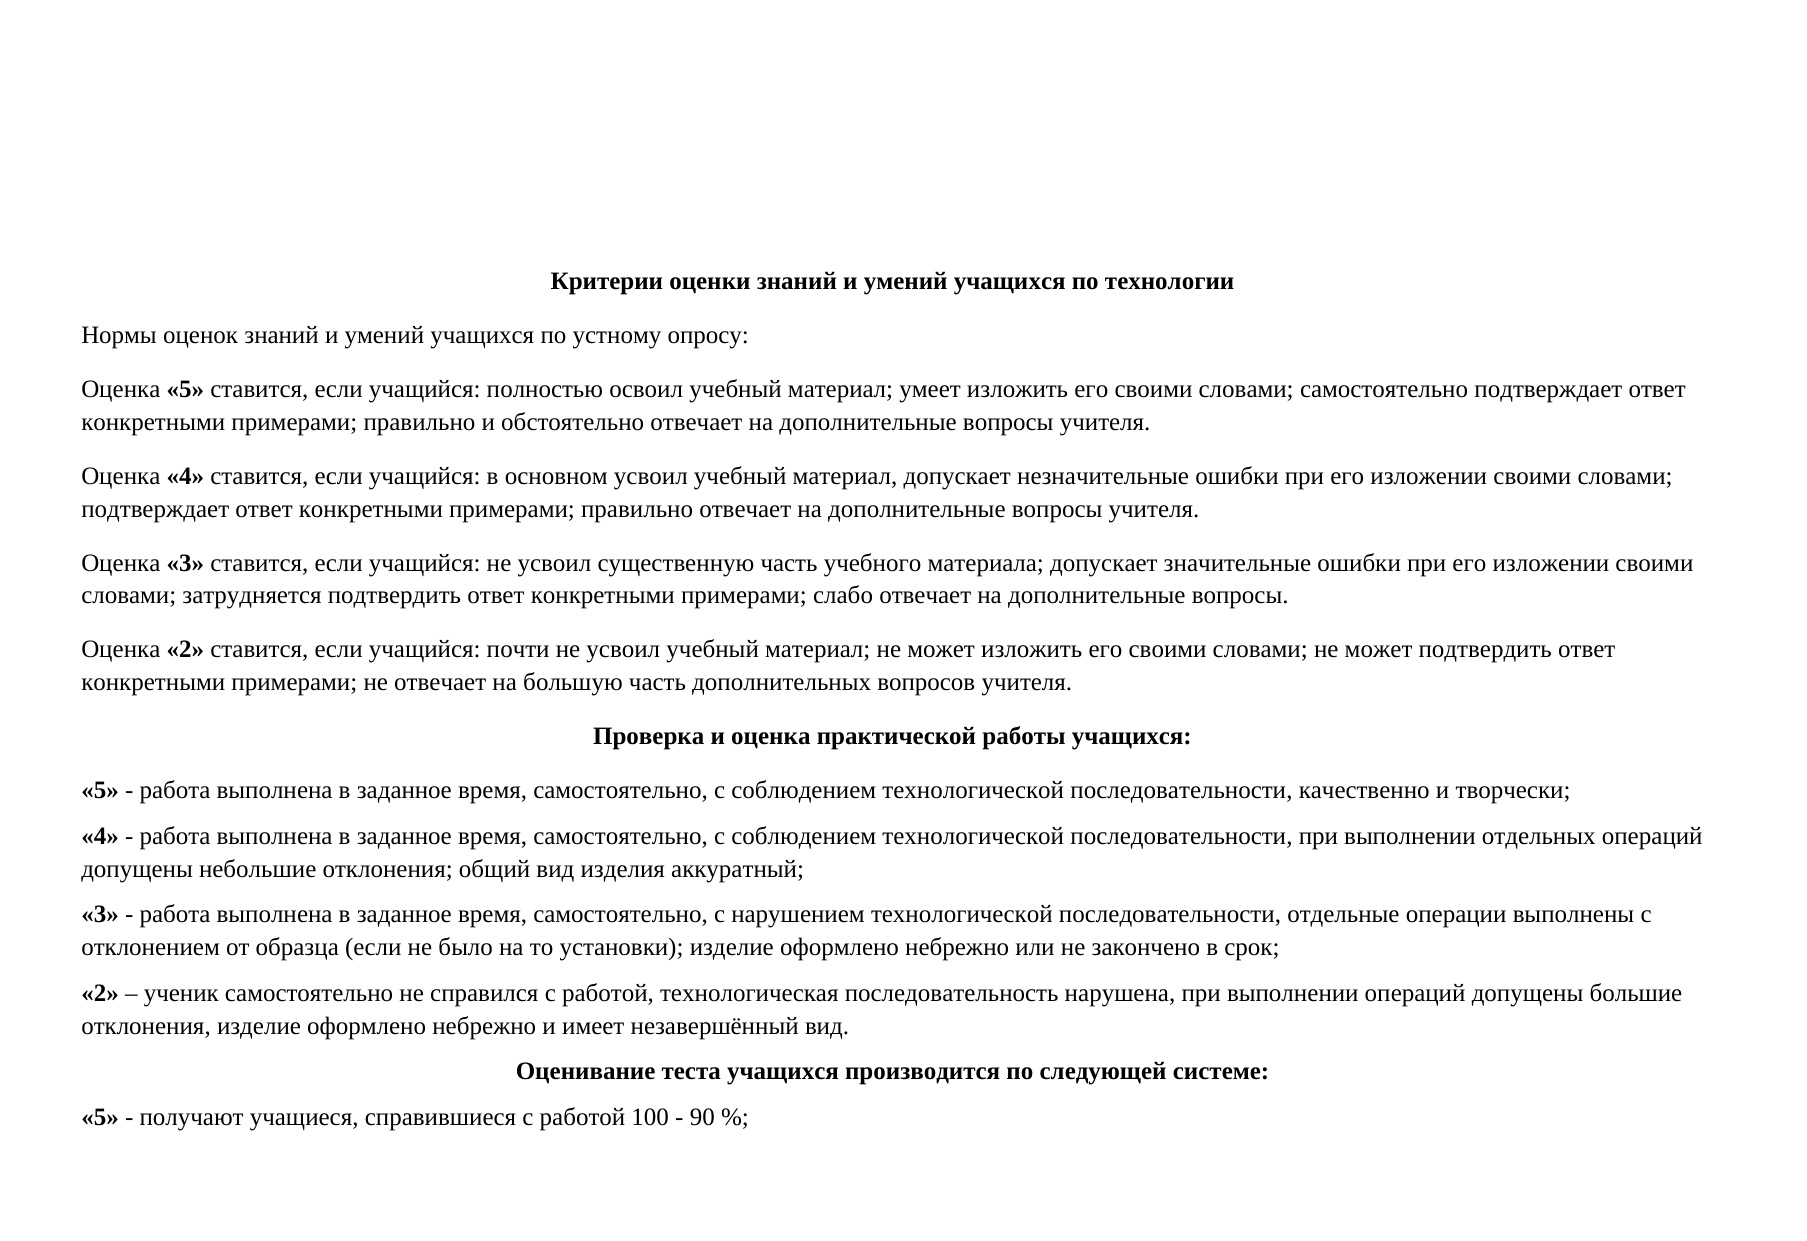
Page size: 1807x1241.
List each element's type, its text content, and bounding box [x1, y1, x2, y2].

text Оценивание теста учащихся производится по следующей системе: [81, 1056, 1704, 1085]
text Оценка «5» ставится, если учащийся: полностью освоил учебный материал; умеет изложить его своими словами; самостоятельно подтверждает ответ конкретными примерами; правильно и обстоятельно отвечает на дополнительные вопросы учителя. [81, 374, 1704, 436]
text Оценка «4» ставится, если учащийся: в основном усвоил учебный материал, допускает незначительные ошибки при его изложении своими словами; подтверждает ответ конкретными примерами; правильно отвечает на дополнительные вопросы учителя. [81, 461, 1704, 522]
text Нормы оценок знаний и умений учащихся по устному опросу: [81, 320, 1704, 349]
text Оценка «2» ставится, если учащийся: почти не усвоил учебный материал; не может изложить его своими словами; не может подтвердить ответ конкретными примерами; не отвечает на большую часть дополнительных вопросов учителя. [81, 634, 1704, 696]
text «2» – ученик самостоятельно не справился с работой, технологическая последовательность нарушена, при выполнении операций допущены большие отклонения, изделие оформлено небрежно и имеет незавершённый вид. [81, 978, 1704, 1039]
text Критерии оценки знаний и умений учащихся по технологии [81, 266, 1704, 295]
text «5» - получают учащиеся, справившиеся с работой 100 - 90 %; [81, 1102, 1704, 1131]
text Проверка и оценка практической работы учащихся: [81, 721, 1704, 750]
text «3» - работа выполнена в заданное время, самостоятельно, с нарушением технологической последовательности, отдельные операции выполнены с отклонением от образца (если не было на то установки); изделие оформлено небрежно или не закончено в срок; [81, 899, 1704, 961]
text «4» - работа выполнена в заданное время, самостоятельно, с соблюдением технологической последовательности, при выполнении отдельных операций допущены небольшие отклонения; общий вид изделия аккуратный; [81, 821, 1704, 882]
text Оценка «3» ставится, если учащийся: не усвоил существенную часть учебного материала; допускает значительные ошибки при его изложении своими словами; затрудняется подтвердить ответ конкретными примерами; слабо отвечает на дополнительные вопросы. [81, 548, 1704, 609]
text «5» - работа выполнена в заданное время, самостоятельно, с соблюдением технологической последовательности, качественно и творчески; [81, 775, 1704, 804]
